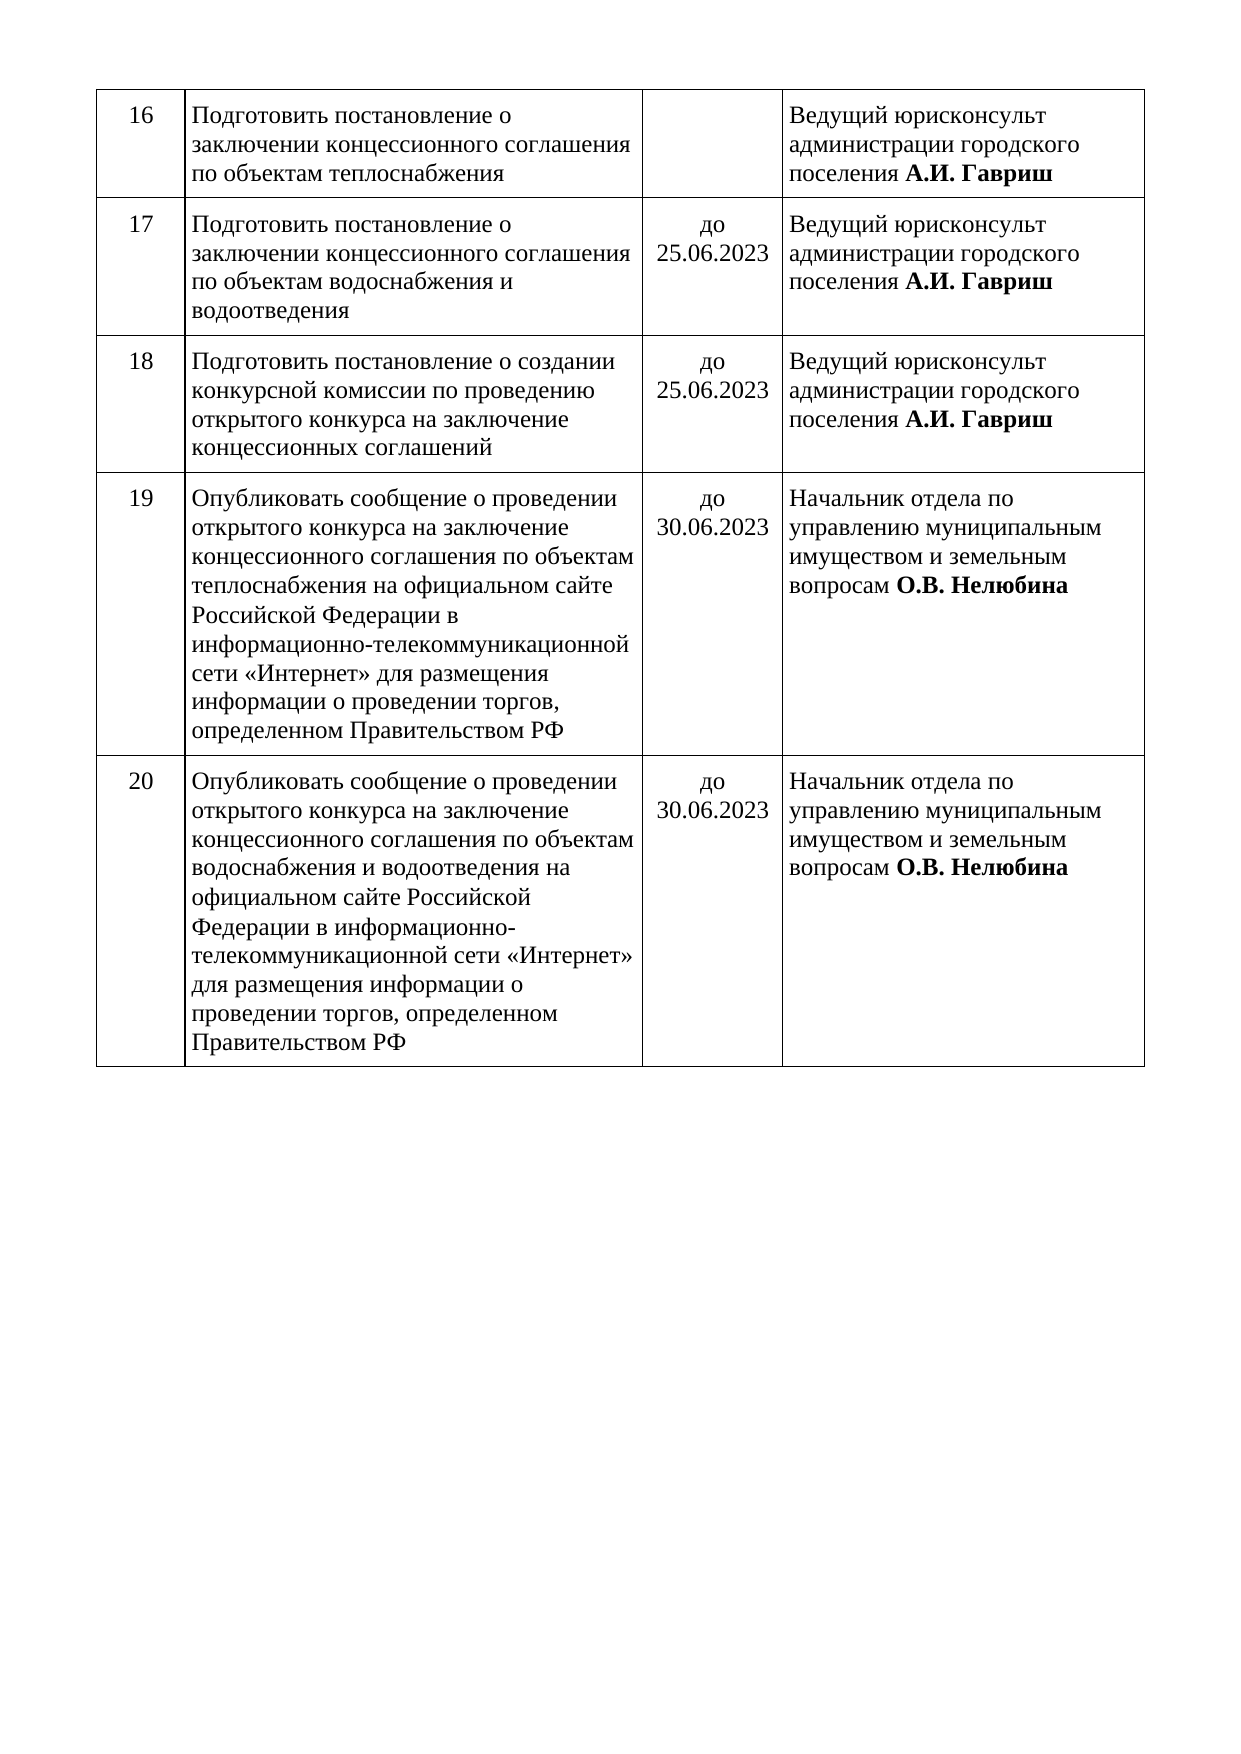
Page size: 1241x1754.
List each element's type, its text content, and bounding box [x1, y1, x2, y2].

table_cell до 25.06.2023 [643, 336, 782, 472]
table_cell Ведущий юрисконсульт администрации городского поселения А.И. Гавриш [783, 198, 1144, 334]
table_cell 17 [97, 198, 184, 334]
table_cell Ведущий юрисконсульт администрации городского поселения А.И. Гавриш [783, 90, 1144, 197]
table_cell 19 [97, 473, 184, 754]
table_cell до 25.06.2023 [643, 198, 782, 334]
table_cell Начальник отдела по управлению муниципальным имуществом и земельным вопросам О.В. Нелюбина [783, 756, 1144, 1066]
table_cell [643, 90, 782, 197]
table_cell Опубликовать сообщение о проведении открытого конкурса на заключение концессионного соглашения по объектам водоснабжения и водоотведения на официальном сайте Российской Федерации в информационно-телекоммуникационной сети «Интернет» для размещения информации о проведении торгов, определенном Правительством РФ [186, 756, 642, 1066]
table_cell до 30.06.2023 [643, 756, 782, 1066]
table_cell до 30.06.2023 [643, 473, 782, 754]
table_cell 18 [97, 336, 184, 472]
table_cell Подготовить постановление о заключении концессионного соглашения по объектам водоснабжения и водоотведения [186, 198, 642, 334]
table_cell Начальник отдела по управлению муниципальным имуществом и земельным вопросам О.В. Нелюбина [783, 473, 1144, 754]
table_cell Подготовить постановление о заключении концессионного соглашения по объектам теплоснабжения [186, 90, 642, 197]
table_cell Ведущий юрисконсульт администрации городского поселения А.И. Гавриш [783, 336, 1144, 472]
table_cell Опубликовать сообщение о проведении открытого конкурса на заключение концессионного соглашения по объектам теплоснабжения на официальном сайте Российской Федерации в информационно-телекоммуникационной сети «Интернет» для размещения информации о проведении торгов, определенном Правительством РФ [186, 473, 642, 754]
table_cell 16 [97, 90, 184, 197]
table_cell 20 [97, 756, 184, 1066]
table_cell Подготовить постановление о создании конкурсной комиссии по проведению открытого конкурса на заключение концессионных соглашений [186, 336, 642, 472]
